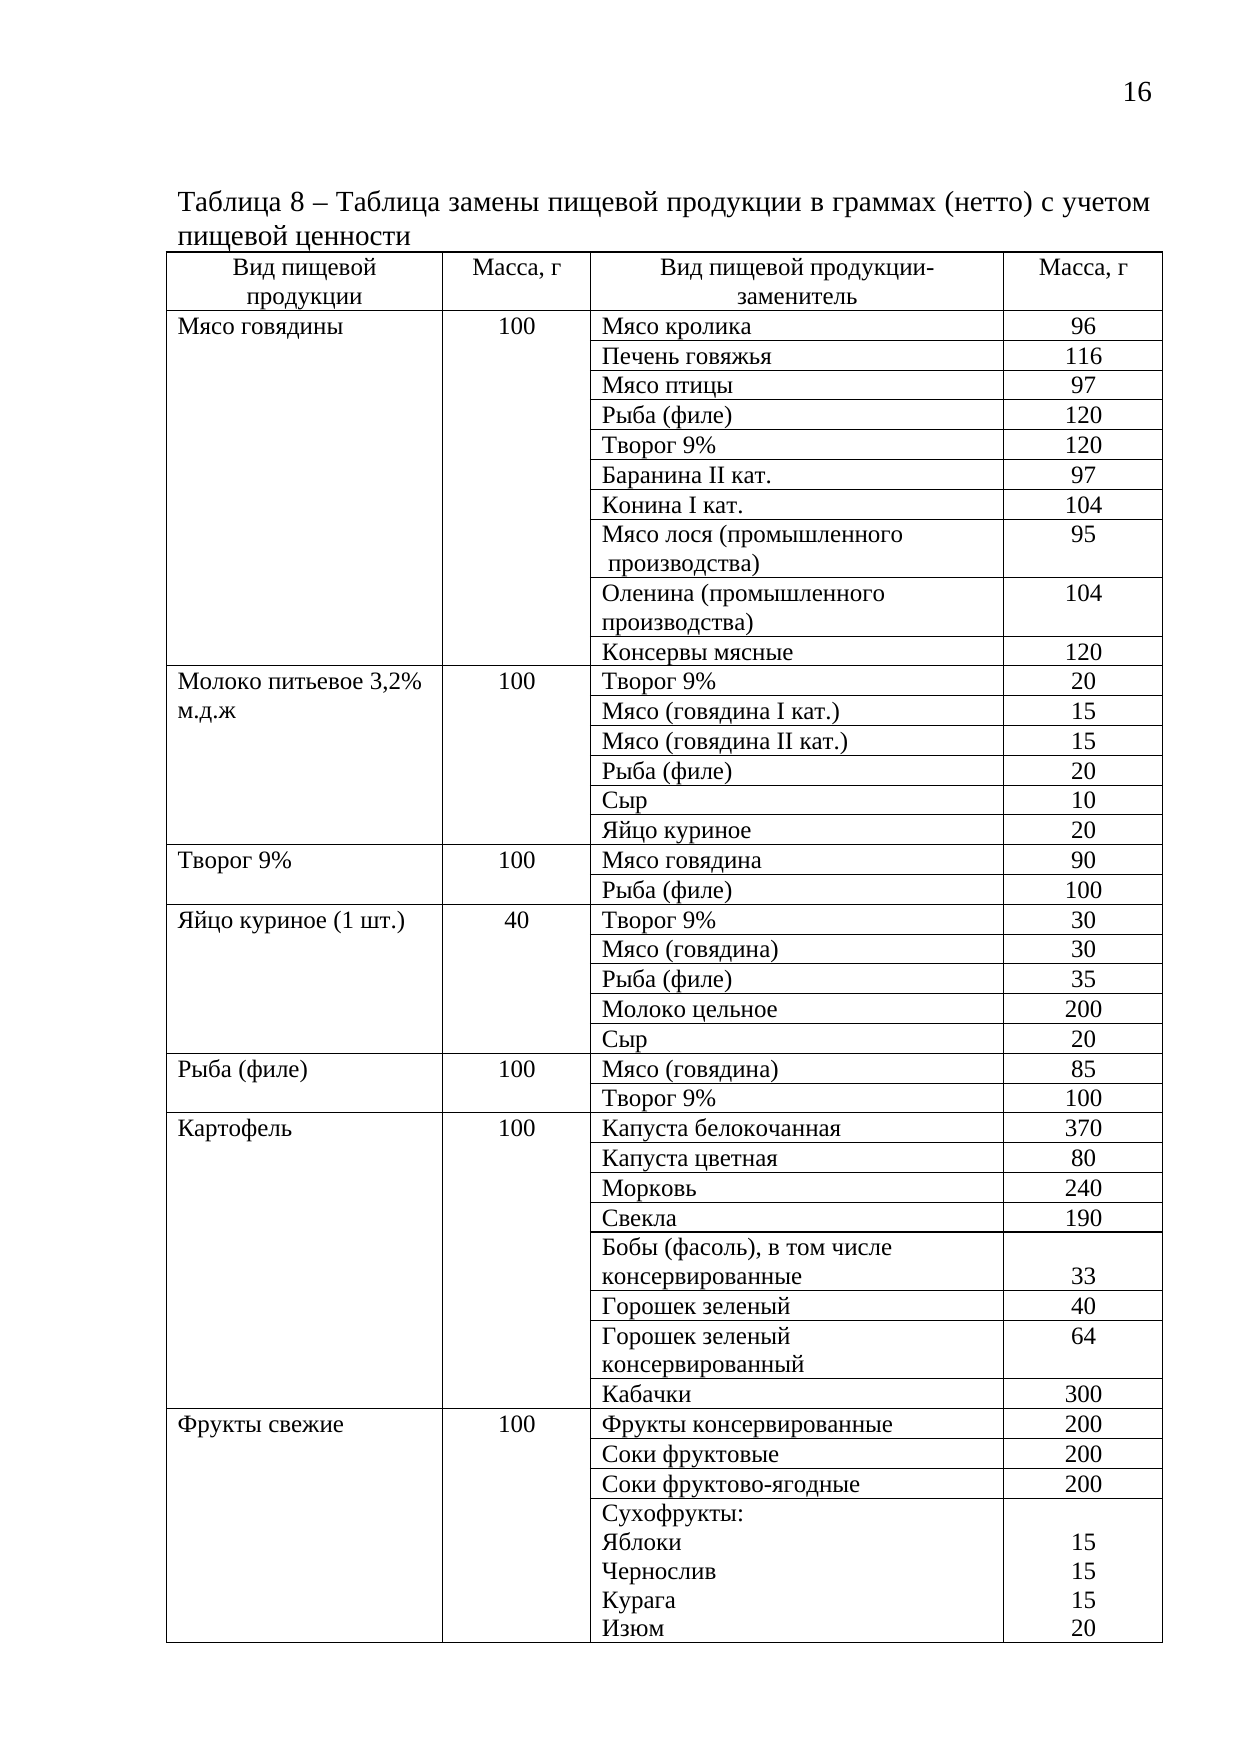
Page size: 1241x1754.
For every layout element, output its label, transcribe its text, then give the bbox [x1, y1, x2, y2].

table_cell Соки фруктово-ягодные [591, 1469, 1003, 1497]
table_header Вид пищевой продукции [167, 253, 442, 310]
table_cell Мясо лося (промышленного производства) [591, 520, 1003, 577]
table_cell 100 [1004, 875, 1162, 904]
table_cell 20 [1004, 1024, 1162, 1053]
table_cell Мясо (говядина II кат.) [591, 726, 1003, 755]
table_cell Молоко питьевое 3,2% м.д.ж [167, 666, 442, 844]
table_cell Рыба (филе) [591, 756, 1003, 784]
table_cell 240 [1004, 1173, 1162, 1202]
table_cell 15 [1004, 696, 1162, 725]
table_cell Оленина (промышленного производства) [591, 578, 1003, 636]
table_cell 200 [1004, 1439, 1162, 1468]
table_cell 97 [1004, 371, 1162, 399]
table_cell 20 [1004, 815, 1162, 844]
table_cell Сыр [591, 1024, 1003, 1053]
table_cell 100 [443, 666, 590, 844]
table_cell 20 [1004, 666, 1162, 695]
table_cell Консервы мясные [591, 637, 1003, 665]
table_cell Творог 9% [591, 666, 1003, 695]
table_cell 30 [1004, 935, 1162, 963]
table_cell Свекла [591, 1203, 1003, 1231]
table_cell Бобы (фасоль), в том числе консервированные [591, 1233, 1003, 1290]
table_header Масса, г [1004, 253, 1162, 310]
table_cell 40 [443, 905, 590, 1053]
table_cell Мясо (говядина I кат.) [591, 696, 1003, 725]
table_cell Морковь [591, 1173, 1003, 1202]
table_header Вид пищевой продукции-заменитель [591, 253, 1003, 310]
table_cell Рыба (филе) [167, 1054, 442, 1112]
table_cell Конина I кат. [591, 490, 1003, 518]
table_cell 85 [1004, 1054, 1162, 1082]
table_cell Мясо птицы [591, 371, 1003, 399]
table_cell 97 [1004, 460, 1162, 489]
table_cell Творог 9% [167, 845, 442, 904]
table_cell Кабачки [591, 1379, 1003, 1408]
table_cell Мясо говядина [591, 845, 1003, 874]
table_cell Горошек зеленый консервированный [591, 1321, 1003, 1378]
table_cell 100 [1004, 1084, 1162, 1112]
table_cell 100 [443, 845, 590, 904]
table_cell 116 [1004, 341, 1162, 369]
table_cell Картофель [167, 1113, 442, 1408]
table_cell Творог 9% [591, 430, 1003, 459]
table_cell 100 [443, 1113, 590, 1408]
table_cell Творог 9% [591, 1084, 1003, 1112]
table_cell 100 [443, 1054, 590, 1112]
table_cell Яйцо куриное [591, 815, 1003, 844]
table_cell Яйцо куриное (1 шт.) [167, 905, 442, 1053]
table_cell Капуста белокочанная [591, 1113, 1003, 1142]
table_cell 35 [1004, 964, 1162, 993]
table_cell Горошек зеленый [591, 1291, 1003, 1320]
table_cell Мясо говядины [167, 311, 442, 665]
table_cell Баранина II кат. [591, 460, 1003, 489]
table_header Масса, г [443, 253, 590, 310]
table_cell Соки фруктовые [591, 1439, 1003, 1468]
table_cell 370 [1004, 1113, 1162, 1142]
table_cell Молоко цельное [591, 994, 1003, 1023]
table_cell 30 [1004, 905, 1162, 933]
table_cell 120 [1004, 400, 1162, 429]
table_cell 20 [1004, 756, 1162, 784]
table_cell 200 [1004, 1409, 1162, 1438]
table_cell 90 [1004, 845, 1162, 874]
table_cell Мясо (говядина) [591, 1054, 1003, 1082]
table_cell 40 [1004, 1291, 1162, 1320]
table_cell 200 [1004, 1469, 1162, 1497]
table_cell Рыба (филе) [591, 875, 1003, 904]
table_cell 64 [1004, 1321, 1162, 1378]
table_cell 190 [1004, 1203, 1162, 1231]
table_cell Фрукты свежие [167, 1409, 442, 1642]
table_cell 10 [1004, 786, 1162, 814]
table_cell Рыба (филе) [591, 400, 1003, 429]
table_cell 80 [1004, 1143, 1162, 1172]
table_cell 120 [1004, 430, 1162, 459]
table_cell 300 [1004, 1379, 1162, 1408]
table_cell 15 15 15 20 [1004, 1499, 1162, 1642]
table_cell Мясо кролика [591, 311, 1003, 340]
table_cell Сухофрукты: Яблоки Чернослив Курага Изюм [591, 1499, 1003, 1642]
table_cell 104 [1004, 578, 1162, 636]
table_cell Капуста цветная [591, 1143, 1003, 1172]
table_cell 15 [1004, 726, 1162, 755]
table_cell 120 [1004, 637, 1162, 665]
table_cell Мясо (говядина) [591, 935, 1003, 963]
table_cell 200 [1004, 994, 1162, 1023]
table_cell 100 [443, 311, 590, 665]
table_cell 96 [1004, 311, 1162, 340]
table_cell Печень говяжья [591, 341, 1003, 369]
table_cell 104 [1004, 490, 1162, 518]
table_cell Сыр [591, 786, 1003, 814]
table_cell Рыба (филе) [591, 964, 1003, 993]
text Таблица 8 – Таблица замены пищевой продукции в граммах (нетто) с учетом пищевой ценности [177, 184, 1152, 251]
table_cell Фрукты консервированные [591, 1409, 1003, 1438]
table_cell 95 [1004, 520, 1162, 577]
table_cell 33 [1004, 1233, 1162, 1290]
table_cell 100 [443, 1409, 590, 1642]
table_cell Творог 9% [591, 905, 1003, 933]
